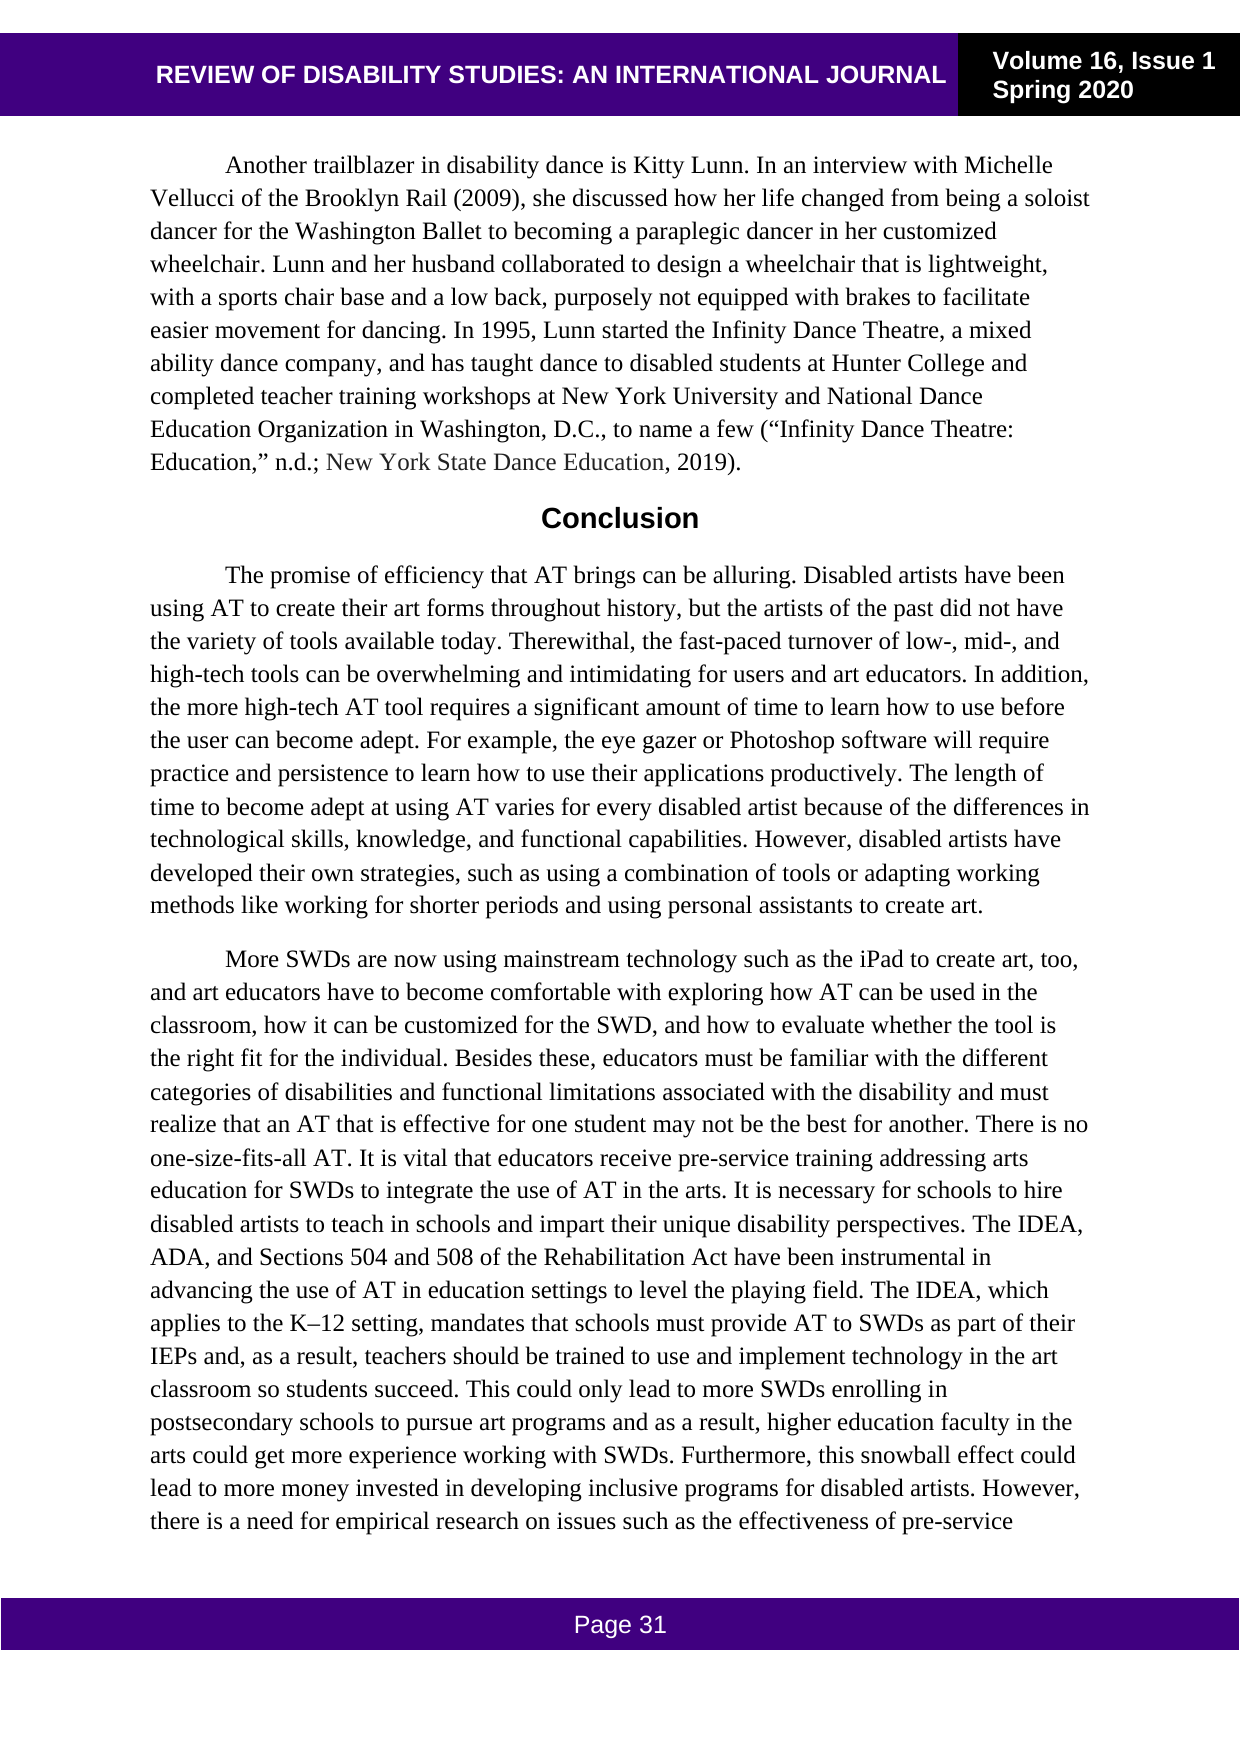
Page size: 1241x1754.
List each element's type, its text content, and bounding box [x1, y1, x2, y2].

text The promise of efficiency that AT brings can be alluring. Disabled artists have been using AT to create their art forms throughout history, but the artists of the past did not have the variety of tools available today. Therewithal, the fast-paced turnover of low-, mid-, and high-tech tools can be overwhelming and intimidating for users and art educators. In addition, the more high-tech AT tool requires a significant amount of time to learn how to use before the user can become adept. For example, the eye gazer or Photoshop software will require practice and persistence to learn how to use their applications productively. The length of time to become adept at using AT varies for every disabled artist because of the differences in technological skills, knowledge, and functional capabilities. However, disabled artists have developed their own strategies, such as using a combination of tools or adapting working methods like working for shorter periods and using personal assistants to create art. [150, 560, 1090, 919]
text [150, 944, 1090, 1534]
text Another trailblazer in disability dance is Kitty Lunn. In an interview with Michelle Vellucci of the Brooklyn Rail (2009), she discussed how her life changed from being a soloist dancer for the Washington Ballet to becoming a paraplegic dancer in her customized wheelchair. Lunn and her husband collaborated to design a wheelchair that is lightweight, with a sports chair base and a low back, purposely not equipped with brakes to facilitate easier movement for dancing. In 1995, Lunn started the Infinity Dance Theatre, a mixed ability dance company, and has taught dance to disabled students at Hunter College and completed teacher training workshops at New York University and National Dance Education Organization in Washington, D.C., to name a few (“Infinity Dance Theatre: Education,” n.d.; New York State Dance Education, 2019). [150, 150, 1090, 476]
subtitle Conclusion [150, 501, 1090, 534]
